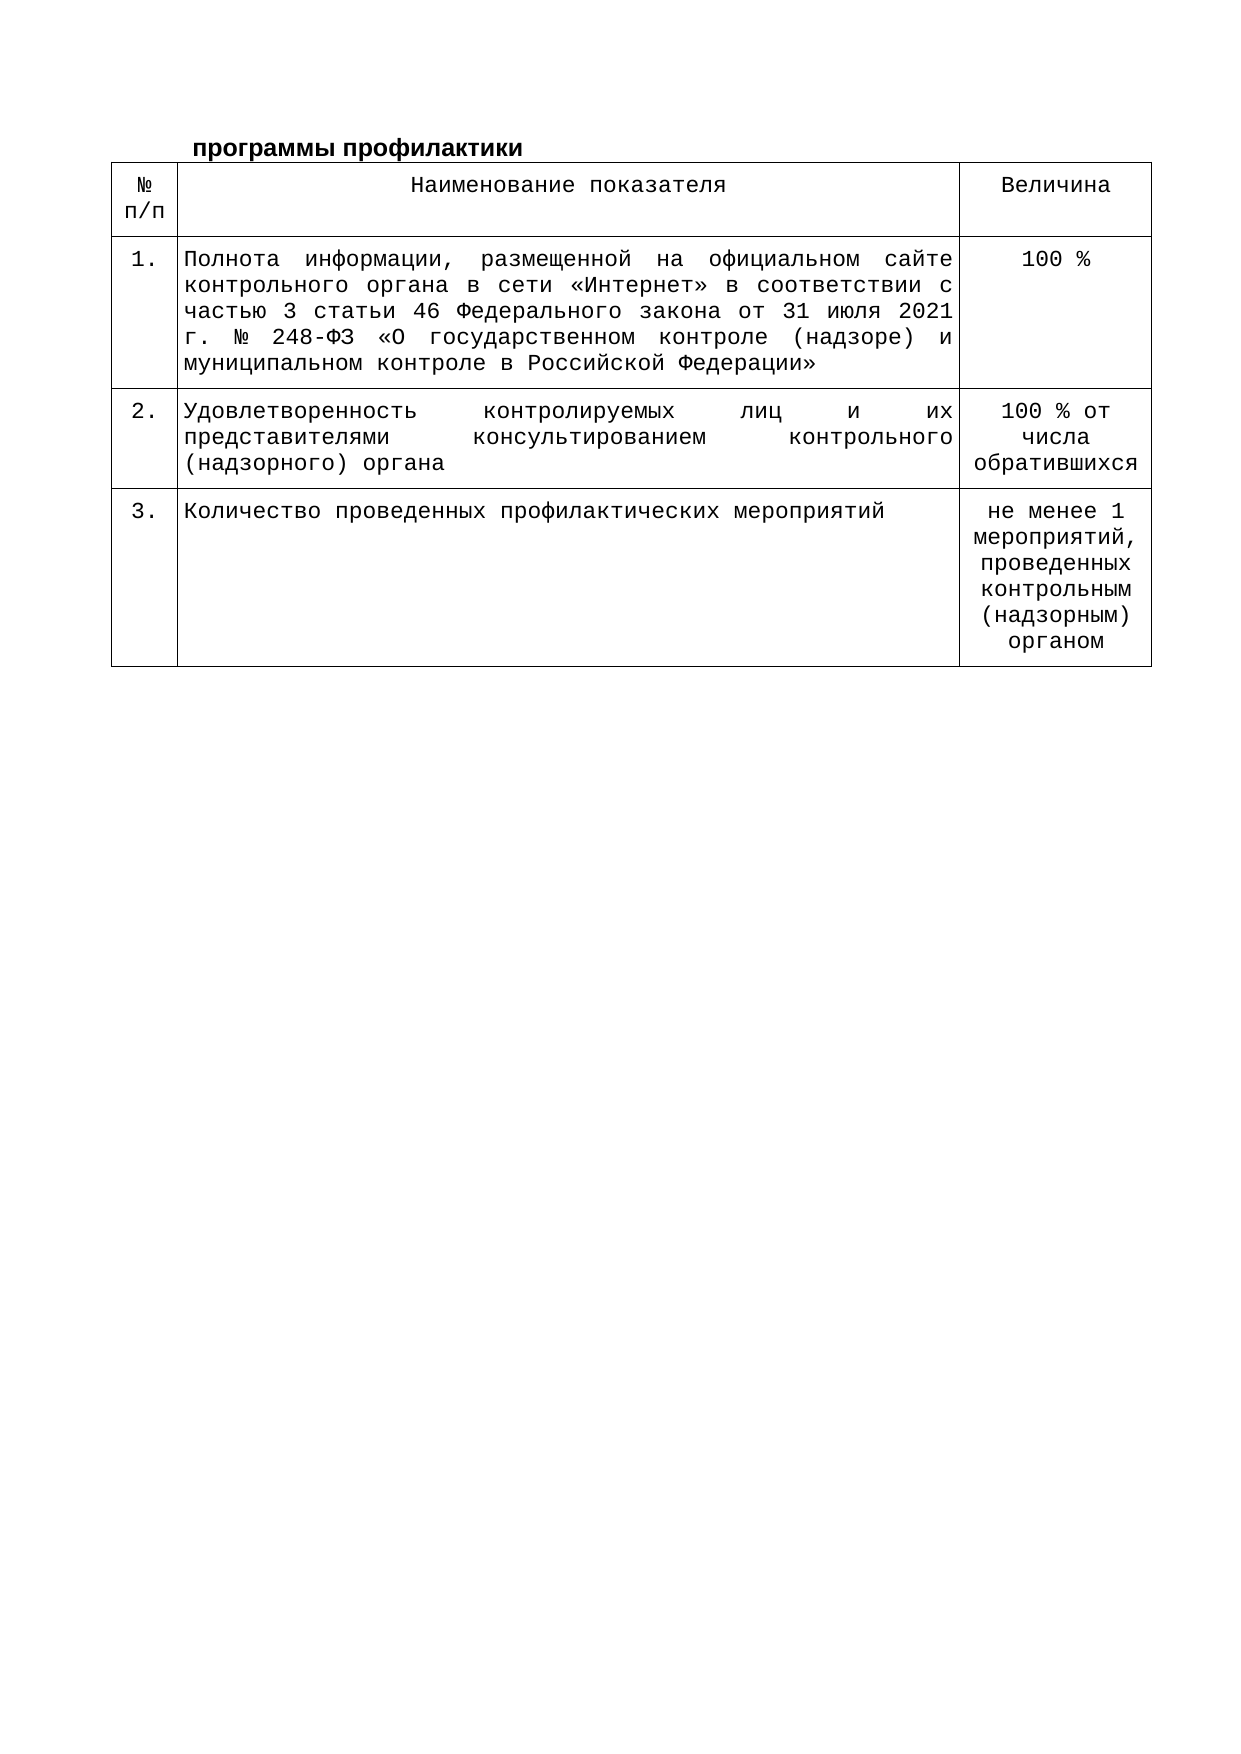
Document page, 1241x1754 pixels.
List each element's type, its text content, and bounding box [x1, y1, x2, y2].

table_header № п/п [112, 163, 177, 236]
table_cell 1. [112, 237, 177, 388]
table_cell 3. [112, 489, 177, 666]
table_cell 100 % от числа обратившихся [960, 389, 1151, 488]
table_cell Удовлетворенность контролируемых лиц и их представителями консультированием контрольного (надзорного) органа [178, 389, 959, 488]
table_cell Количество проведенных профилактических мероприятий [178, 489, 959, 666]
table_header Наименование показателя [178, 163, 959, 236]
table_header Величина [960, 163, 1151, 236]
table_cell не менее 1 мероприятий, проведенных контрольным (надзорным) органом [960, 489, 1151, 666]
table_cell Полнота информации, размещенной на официальном сайте контрольного органа в сети «Интернет» в соответствии с частью 3 статьи 46 Федерального закона от 31 июля 2021 г. № 248-ФЗ «О государственном контроле (надзоре) и муниципальном контроле в Российской Федерации» [178, 237, 959, 388]
table_cell 2. [112, 389, 177, 488]
text программы профилактики [118, 133, 1151, 162]
table_cell 100 % [960, 237, 1151, 388]
